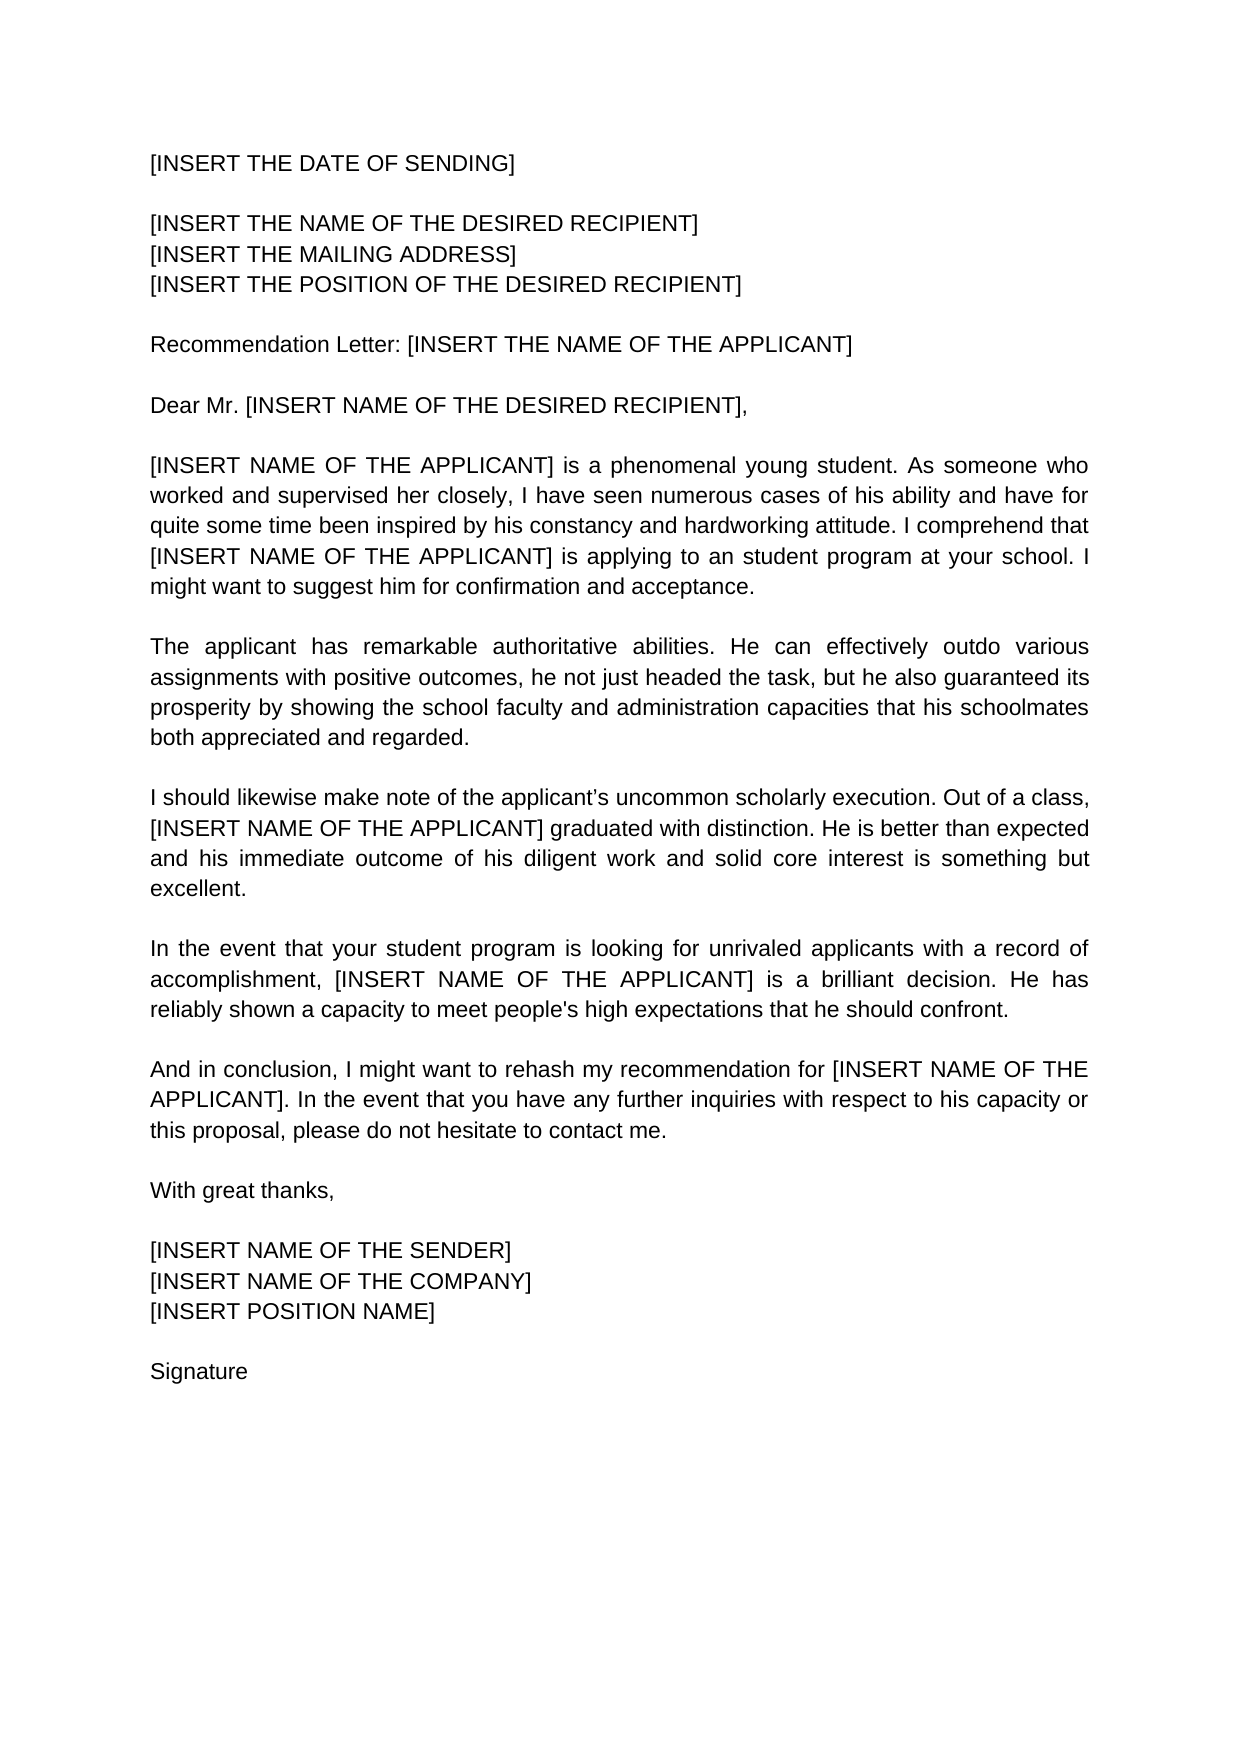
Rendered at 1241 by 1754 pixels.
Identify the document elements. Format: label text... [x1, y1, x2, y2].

text [INSERT THE NAME OF THE DESIRED RECIPIENT] [150, 210, 1090, 237]
text I should likewise make note of the applicant’s uncommon scholarly execution. Out of a class, [INSERT NAME OF THE APPLICANT] graduated with distinction. He is better than expected and his immediate outcome of his diligent work and solid core interest is something but excellent. [150, 784, 1090, 901]
text [INSERT THE POSITION OF THE DESIRED RECIPIENT] [150, 271, 1090, 297]
text The applicant has remarkable authoritative abilities. He can effectively outdo various assignments with positive outcomes, he not just headed the task, but he also guaranteed its prosperity by showing the school faculty and administration capacities that his schoolmates both appreciated and regarded. [150, 633, 1090, 750]
text [INSERT NAME OF THE SENDER] [150, 1237, 1090, 1264]
text [INSERT NAME OF THE APPLICANT] is a phenomenal young student. As someone who worked and supervised her closely, I have seen numerous cases of his ability and have for quite some time been inspired by his constancy and hardworking attitude. I comprehend that [INSERT NAME OF THE APPLICANT] is applying to an student program at your school. I might want to suggest him for confirmation and acceptance. [150, 452, 1090, 599]
text Dear Mr. [INSERT NAME OF THE DESIRED RECIPIENT], [150, 392, 1090, 418]
text Recommendation Letter: [INSERT THE NAME OF THE APPLICANT] [150, 331, 1090, 358]
text Signature [150, 1358, 1090, 1385]
text And in conclusion, I might want to rehash my recommendation for [INSERT NAME OF THE APPLICANT]. In the event that you have any further inquiries with respect to his capacity or this proposal, please do not hesitate to contact me. [150, 1056, 1090, 1143]
text [INSERT POSITION NAME] [150, 1298, 1090, 1324]
text [INSERT THE DATE OF SENDING] [150, 150, 1090, 176]
text In the event that your student program is looking for unrivaled applicants with a record of accomplishment, [INSERT NAME OF THE APPLICANT] is a brilliant decision. He has reliably shown a capacity to meet people's high expectations that he should confront. [150, 935, 1090, 1022]
text With great thanks, [150, 1177, 1090, 1203]
text [INSERT THE MAILING ADDRESS] [150, 241, 1090, 267]
text [INSERT NAME OF THE COMPANY] [150, 1268, 1090, 1294]
